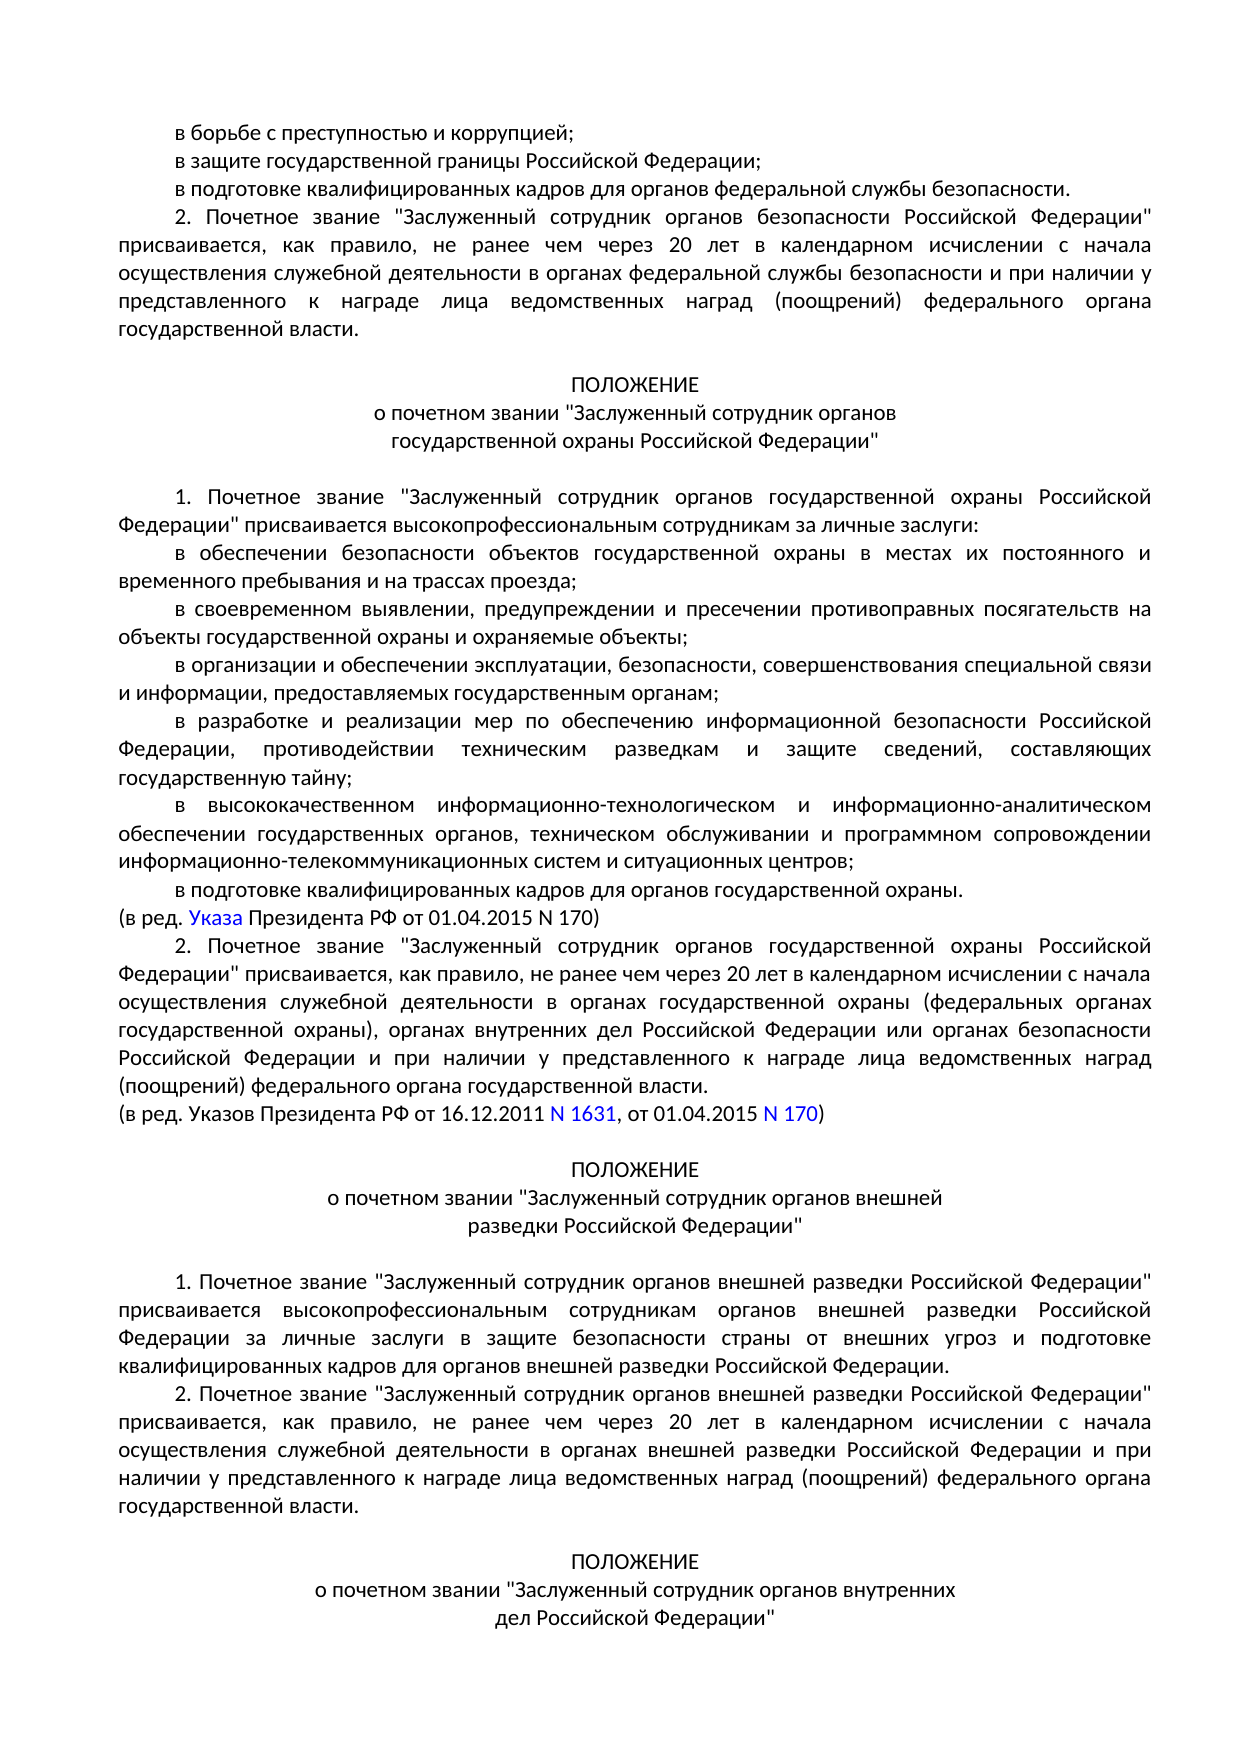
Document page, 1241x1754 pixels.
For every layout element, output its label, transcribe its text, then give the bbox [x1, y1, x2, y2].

text государственной охраны Российской Федерации" [118, 426, 1152, 454]
text 2. Почетное звание "Заслуженный сотрудник органов внешней разведки Российской Федерации" присваивается, как правило, не ранее чем через 20 лет в календарном исчислении с начала осуществления служебной деятельности в органах внешней разведки Российской Федерации и при наличии у представленного к награде лица ведомственных наград (поощрений) федерального органа государственной власти. [118, 1379, 1152, 1519]
text о почетном звании "Заслуженный сотрудник органов внутренних [118, 1575, 1152, 1603]
text в подготовке квалифицированных кадров для органов государственной охраны. [118, 875, 1152, 903]
text 1. Почетное звание "Заслуженный сотрудник органов внешней разведки Российской Федерации" присваивается высокопрофессиональным сотрудникам органов внешней разведки Российской Федерации за личные заслуги в защите безопасности страны от внешних угроз и подготовке квалифицированных кадров для органов внешней разведки Российской Федерации. [118, 1267, 1152, 1379]
text в разработке и реализации мер по обеспечению информационной безопасности Российской Федерации, противодействии техническим разведкам и защите сведений, составляющих государственную тайну; [118, 707, 1152, 791]
text разведки Российской Федерации" [118, 1211, 1152, 1239]
text в своевременном выявлении, предупреждении и пресечении противоправных посягательств на объекты государственной охраны и охраняемые объекты; [118, 594, 1152, 651]
text 2. Почетное звание "Заслуженный сотрудник органов безопасности Российской Федерации" присваивается, как правило, не ранее чем через 20 лет в календарном исчислении с начала осуществления служебной деятельности в органах федеральной службы безопасности и при наличии у представленного к награде лица ведомственных наград (поощрений) федерального органа государственной власти. [118, 202, 1152, 342]
text в борьбе с преступностью и коррупцией; [118, 118, 1152, 146]
text ПОЛОЖЕНИЕ [118, 1547, 1152, 1575]
text в защите государственной границы Российской Федерации; [118, 146, 1152, 174]
text ПОЛОЖЕНИЕ [118, 1155, 1152, 1183]
text 1. Почетное звание "Заслуженный сотрудник органов государственной охраны Российской Федерации" присваивается высокопрофессиональным сотрудникам за личные заслуги: [118, 482, 1152, 538]
text в подготовке квалифицированных кадров для органов федеральной службы безопасности. [118, 174, 1152, 202]
text о почетном звании "Заслуженный сотрудник органов внешней [118, 1183, 1152, 1211]
text ПОЛОЖЕНИЕ [118, 370, 1152, 398]
text дел Российской Федерации" [118, 1603, 1152, 1631]
text в высококачественном информационно-технологическом и информационно-аналитическом обеспечении государственных органов, техническом обслуживании и программном сопровождении информационно-телекоммуникационных систем и ситуационных центров; [118, 791, 1152, 875]
text в обеспечении безопасности объектов государственной охраны в местах их постоянного и временного пребывания и на трассах проезда; [118, 538, 1152, 594]
text (в ред. Указа Президента РФ от 01.04.2015 N 170) [118, 903, 1152, 931]
text (в ред. Указов Президента РФ от 16.12.2011 N 1631, от 01.04.2015 N 170) [118, 1099, 1152, 1127]
text о почетном звании "Заслуженный сотрудник органов [118, 398, 1152, 426]
text в организации и обеспечении эксплуатации, безопасности, совершенствования специальной связи и информации, предоставляемых государственным органам; [118, 651, 1152, 707]
text 2. Почетное звание "Заслуженный сотрудник органов государственной охраны Российской Федерации" присваивается, как правило, не ранее чем через 20 лет в календарном исчислении с начала осуществления служебной деятельности в органах государственной охраны (федеральных органах государственной охраны), органах внутренних дел Российской Федерации или органах безопасности Российской Федерации и при наличии у представленного к награде лица ведомственных наград (поощрений) федерального органа государственной власти. [118, 931, 1152, 1099]
